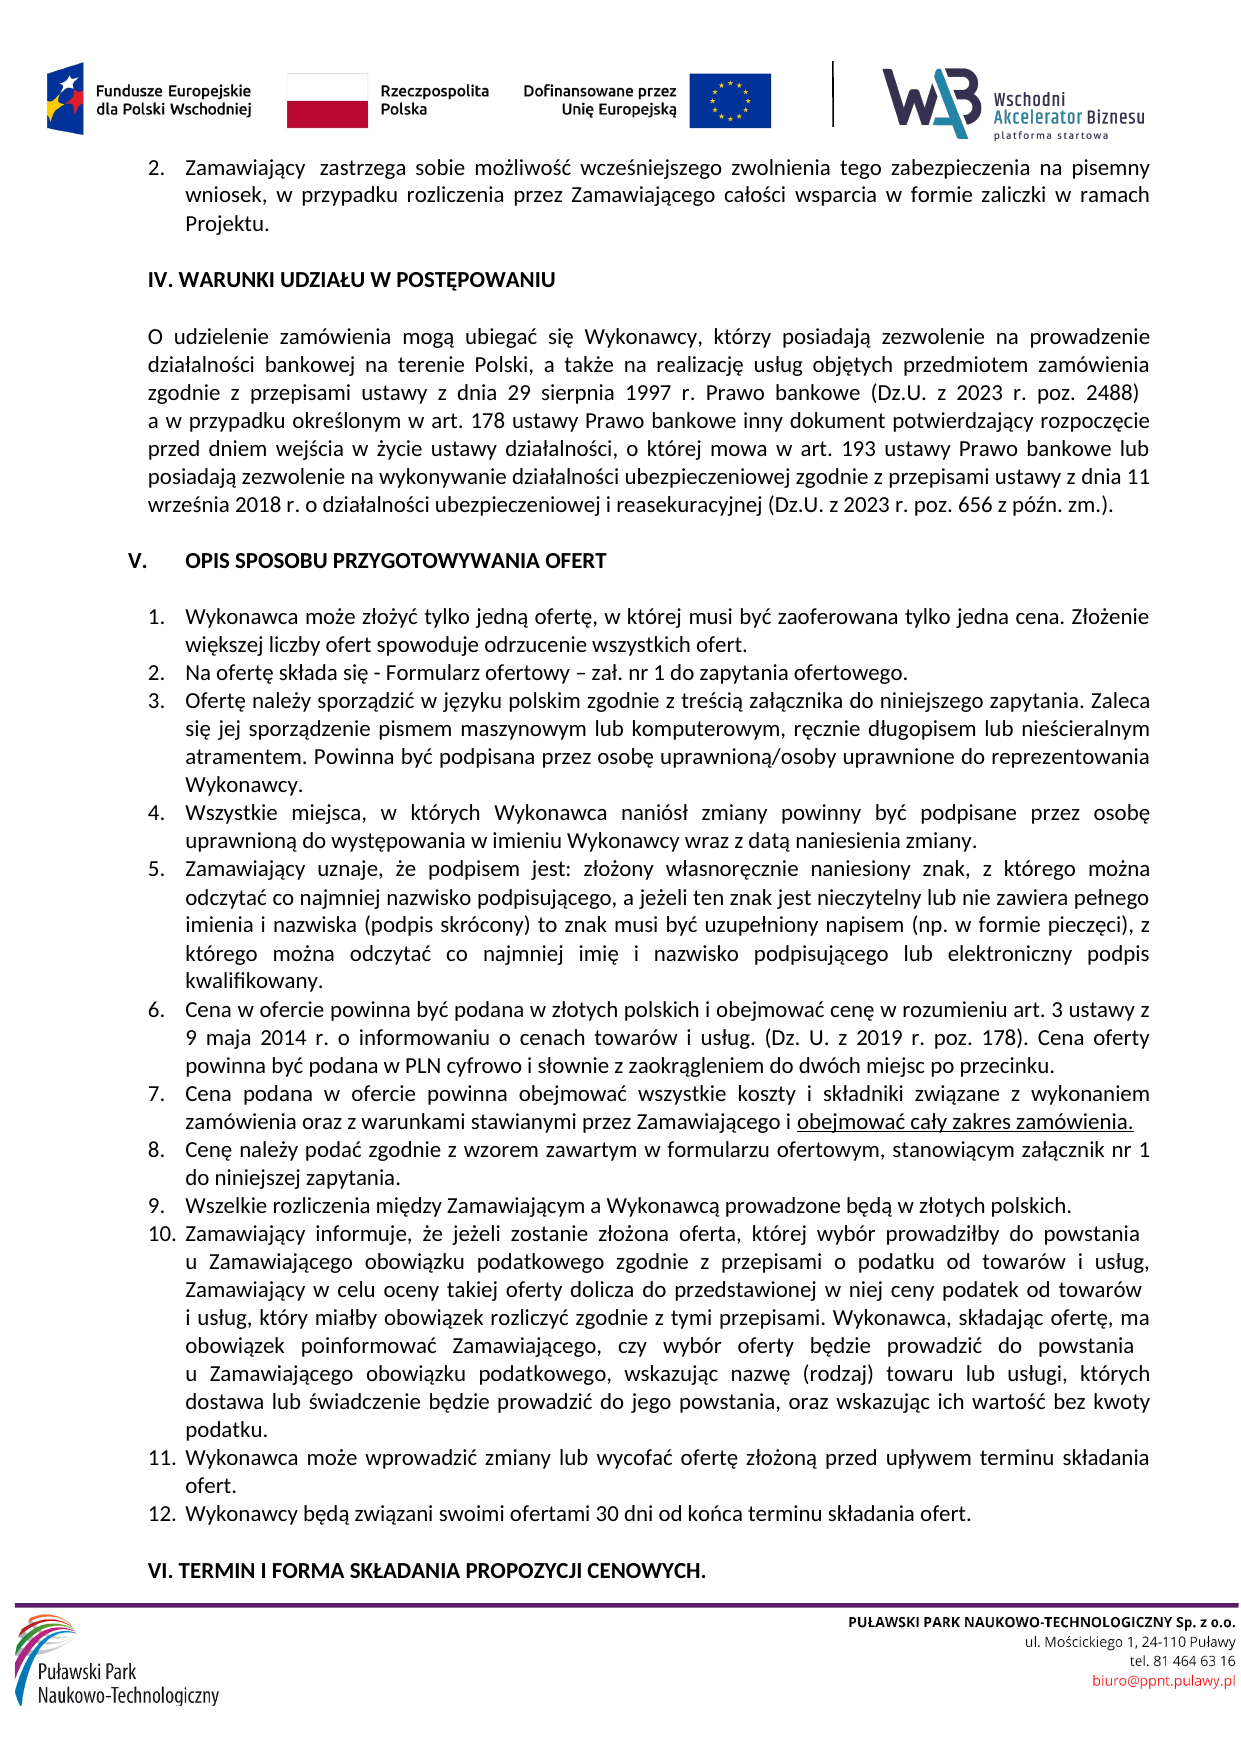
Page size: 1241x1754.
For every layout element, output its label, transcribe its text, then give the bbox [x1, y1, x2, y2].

list Ofertę należy sporządzić w języku polskim zgodnie z treścią załącznika do niniejszego zapytania. Zaleca się jej sporządzenie pismem maszynowym lub komputerowym, ręcznie długopisem lub nieścieralnym atramentem. Powinna być podpisana przez osobę uprawnioną/osoby uprawnione do reprezentowania Wykonawcy. [148, 686, 1152, 798]
picture [29, 44, 789, 153]
list Wszystkie miejsca, w których Wykonawca naniósł zmiany powinny być podpisane przez osobę uprawnioną do występowania w imieniu Wykonawcy wraz z datą naniesienia zmiany. [148, 798, 1152, 854]
text VI. TERMIN I FORMA SKŁADANIA PROPOZYCJI CENOWYCH. [148, 1556, 1152, 1584]
list OPIS SPOSOBU PRZYGOTOWYWANIA OFERT [148, 546, 1152, 574]
list Zamawiający informuje, że jeżeli zostanie złożona oferta, której wybór prowadziłby do powstania u Zamawiającego obowiązku podatkowego zgodnie z przepisami o podatku od towarów i usług, Zamawiający w celu oceny takiej oferty dolicza do przedstawionej w niej ceny podatek od towarów i usług, który miałby obowiązek rozliczyć zgodnie z tymi przepisami. Wykonawca, składając ofertę, ma obowiązek poinformować Zamawiającego, czy wybór oferty będzie prowadzić do powstania u Zamawiającego obowiązku podatkowego, wskazując nazwę (rodzaj) towaru lub usługi, których dostawa lub świadczenie będzie prowadzić do jego powstania, oraz wskazując ich wartość bez kwoty podatku. [148, 1219, 1152, 1443]
list Zamawiający zastrzega sobie możliwość wcześniejszego zwolnienia tego zabezpieczenia na pisemny wniosek, w przypadku rozliczenia przez Zamawiającego całości wsparcia w formie zaliczki w ramach Projektu. [148, 153, 1152, 237]
text O udzielenie zamówienia mogą ubiegać się Wykonawcy, którzy posiadają zezwolenie na prowadzenie działalności bankowej na terenie Polski, a także na realizację usług objętych przedmiotem zamówienia zgodnie z przepisami ustawy z dnia 29 sierpnia 1997 r. Prawo bankowe (Dz.U. z 2023 r. poz. 2488) a w przypadku określonym w art. 178 ustawy Prawo bankowe inny dokument potwierdzający rozpoczęcie przed dniem wejścia w życie ustawy działalności, o której mowa w art. 193 ustawy Prawo bankowe lub posiadają zezwolenie na wykonywanie działalności ubezpieczeniowej zgodnie z przepisami ustawy z dnia 11 września 2018 r. o działalności ubezpieczeniowej i reasekuracyjnej (Dz.U. z 2023 r. poz. 656 z późn. zm.). [148, 322, 1152, 518]
list Wszelkie rozliczenia między Zamawiającym a Wykonawcą prowadzone będą w złotych polskich. [148, 1191, 1152, 1219]
list Cenę należy podać zgodnie z wzorem zawartym w formularzu ofertowym, stanowiącym załącznik nr 1 do niniejszej zapytania. [148, 1135, 1152, 1191]
list Wykonawca może złożyć tylko jedną ofertę, w której musi być zaoferowana tylko jedna cena. Złożenie większej liczby ofert spowoduje odrzucenie wszystkich ofert. [148, 602, 1152, 658]
list Cena w ofercie powinna być podana w złotych polskich i obejmować cenę w rozumieniu art. 3 ustawy z 9 maja 2014 r. o informowaniu o cenach towarów i usług. (Dz. U. z 2019 r. poz. 178). Cena oferty powinna być podana w PLN cyfrowo i słownie z zaokrągleniem do dwóch miejsc po przecinku. [148, 995, 1152, 1079]
list Cena podana w ofercie powinna obejmować wszystkie koszty i składniki związane z wykonaniem zamówienia oraz z warunkami stawianymi przez Zamawiającego i obejmować cały zakres zamówienia. [148, 1079, 1152, 1135]
list Zamawiający uznaje, że podpisem jest: złożony własnoręcznie naniesiony znak, z którego można odczytać co najmniej nazwisko podpisującego, a jeżeli ten znak jest nieczytelny lub nie zawiera pełnego imienia i nazwiska (podpis skrócony) to znak musi być uzupełniony napisem (np. w formie pieczęci), z którego można odczytać co najmniej imię i nazwisko podpisującego lub elektroniczny podpis kwalifikowany. [148, 854, 1152, 995]
list Wykonawcy będą związani swoimi ofertami 30 dni od końca terminu składania ofert. [148, 1499, 1152, 1527]
list Na ofertę składa się - Formularz ofertowy – zał. nr 1 do zapytania ofertowego. [148, 658, 1152, 686]
picture [881, 58, 1146, 153]
list Wykonawca może wprowadzić zmiany lub wycofać ofertę złożoną przed upływem terminu składania ofert. [148, 1443, 1152, 1499]
picture [14, 1603, 1239, 1706]
text IV. WARUNKI UDZIAŁU W POSTĘPOWANIU [148, 265, 1152, 293]
